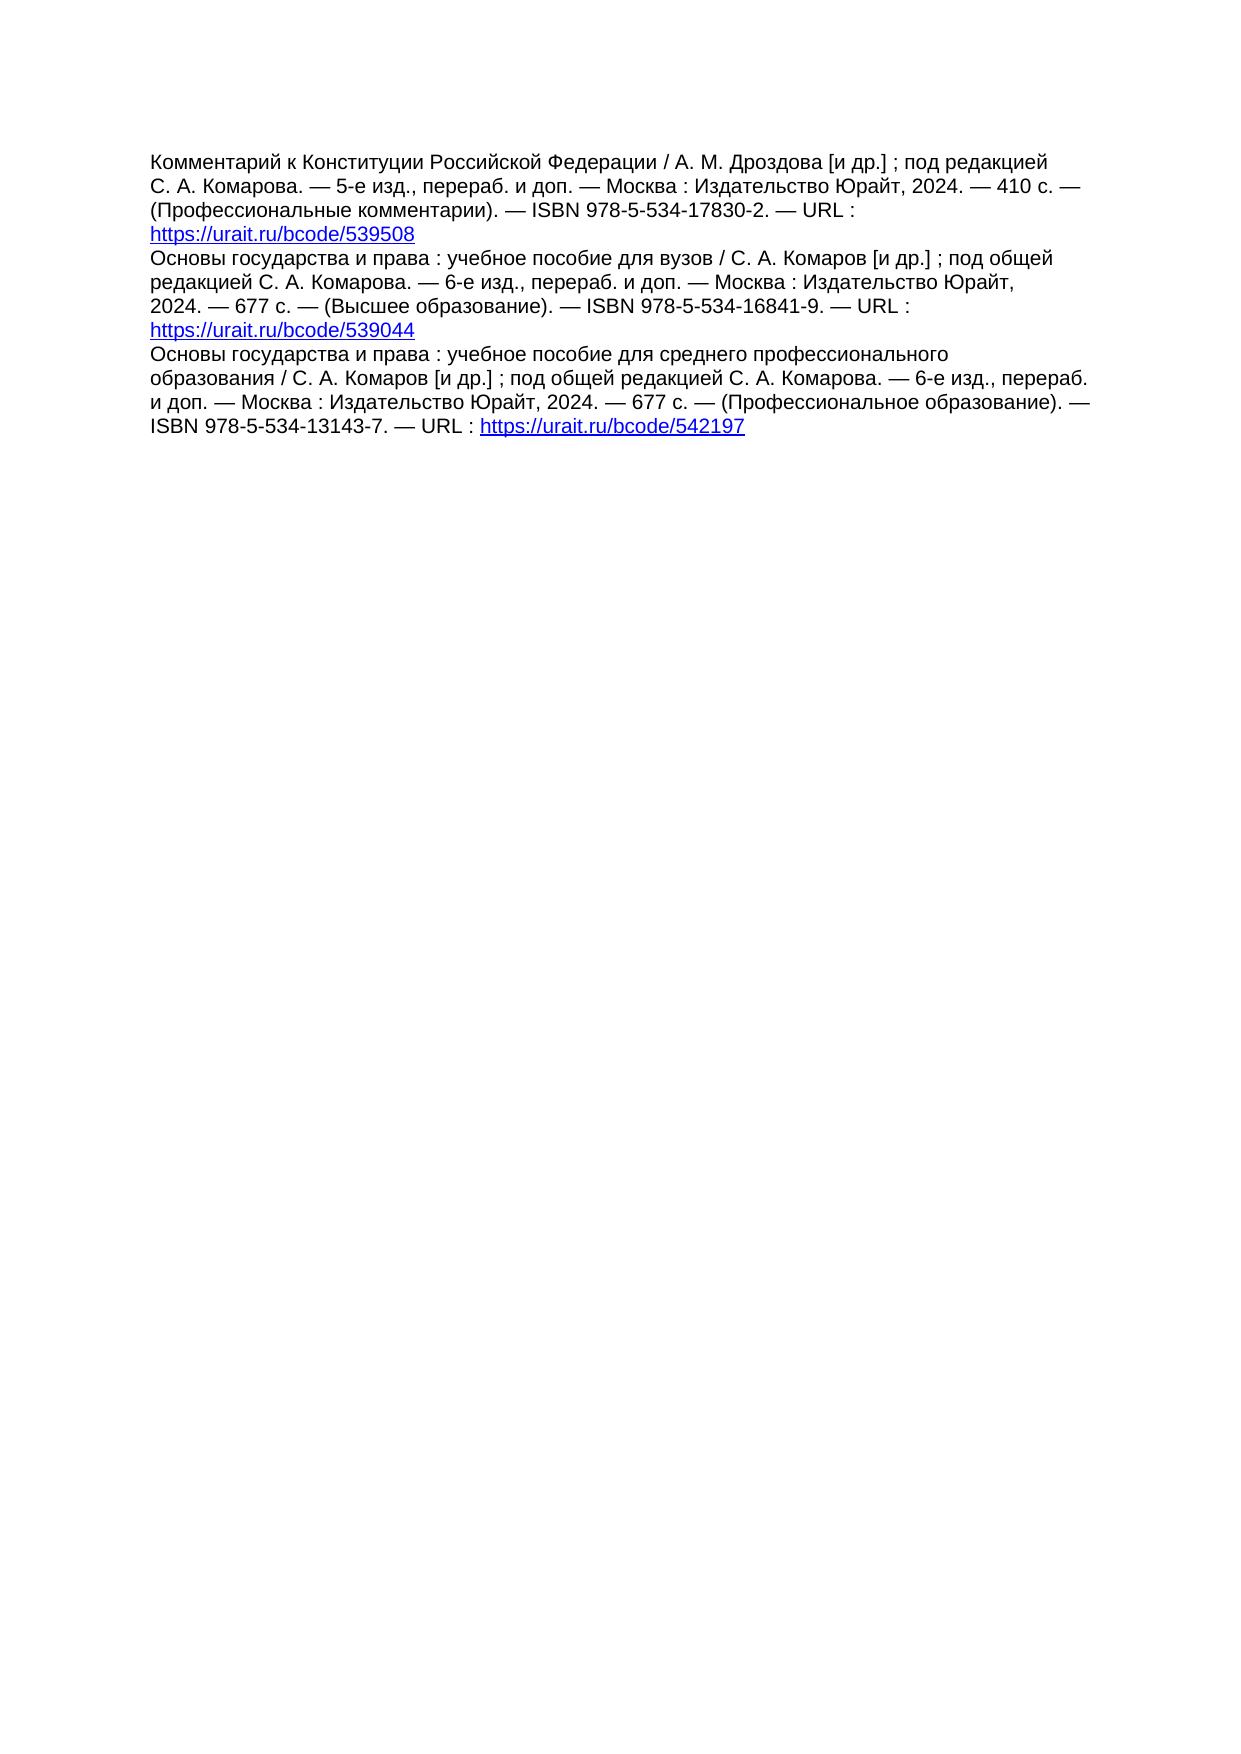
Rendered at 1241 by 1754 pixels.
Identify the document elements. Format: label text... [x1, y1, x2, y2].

text Основы государства и права : учебное пособие для среднего профессионального образования / С. А. Комаров [и др.] ; под общей редакцией С. А. Комарова. — 6-е изд., перераб. и доп. — Москва : Издательство Юрайт, 2024. — 677 с. — (Профессиональное образование). — ISBN 978-5-534-13143-7. — URL : https://urait.ru/bcode/542197 [150, 342, 1090, 437]
text Основы государства и права : учебное пособие для вузов / С. А. Комаров [и др.] ; под общей редакцией С. А. Комарова. — 6-е изд., перераб. и доп. — Москва : Издательство Юрайт, 2024. — 677 с. — (Высшее образование). — ISBN 978-5-534-16841-9. — URL : https://urait.ru/bcode/539044 [150, 246, 1090, 342]
text Комментарий к Конституции Российской Федерации / А. М. Дроздова [и др.] ; под редакцией С. А. Комарова. — 5-е изд., перераб. и доп. — Москва : Издательство Юрайт, 2024. — 410 с. — (Профессиональные комментарии). — ISBN 978-5-534-17830-2. — URL : https://urait.ru/bcode/539508 [150, 150, 1090, 246]
